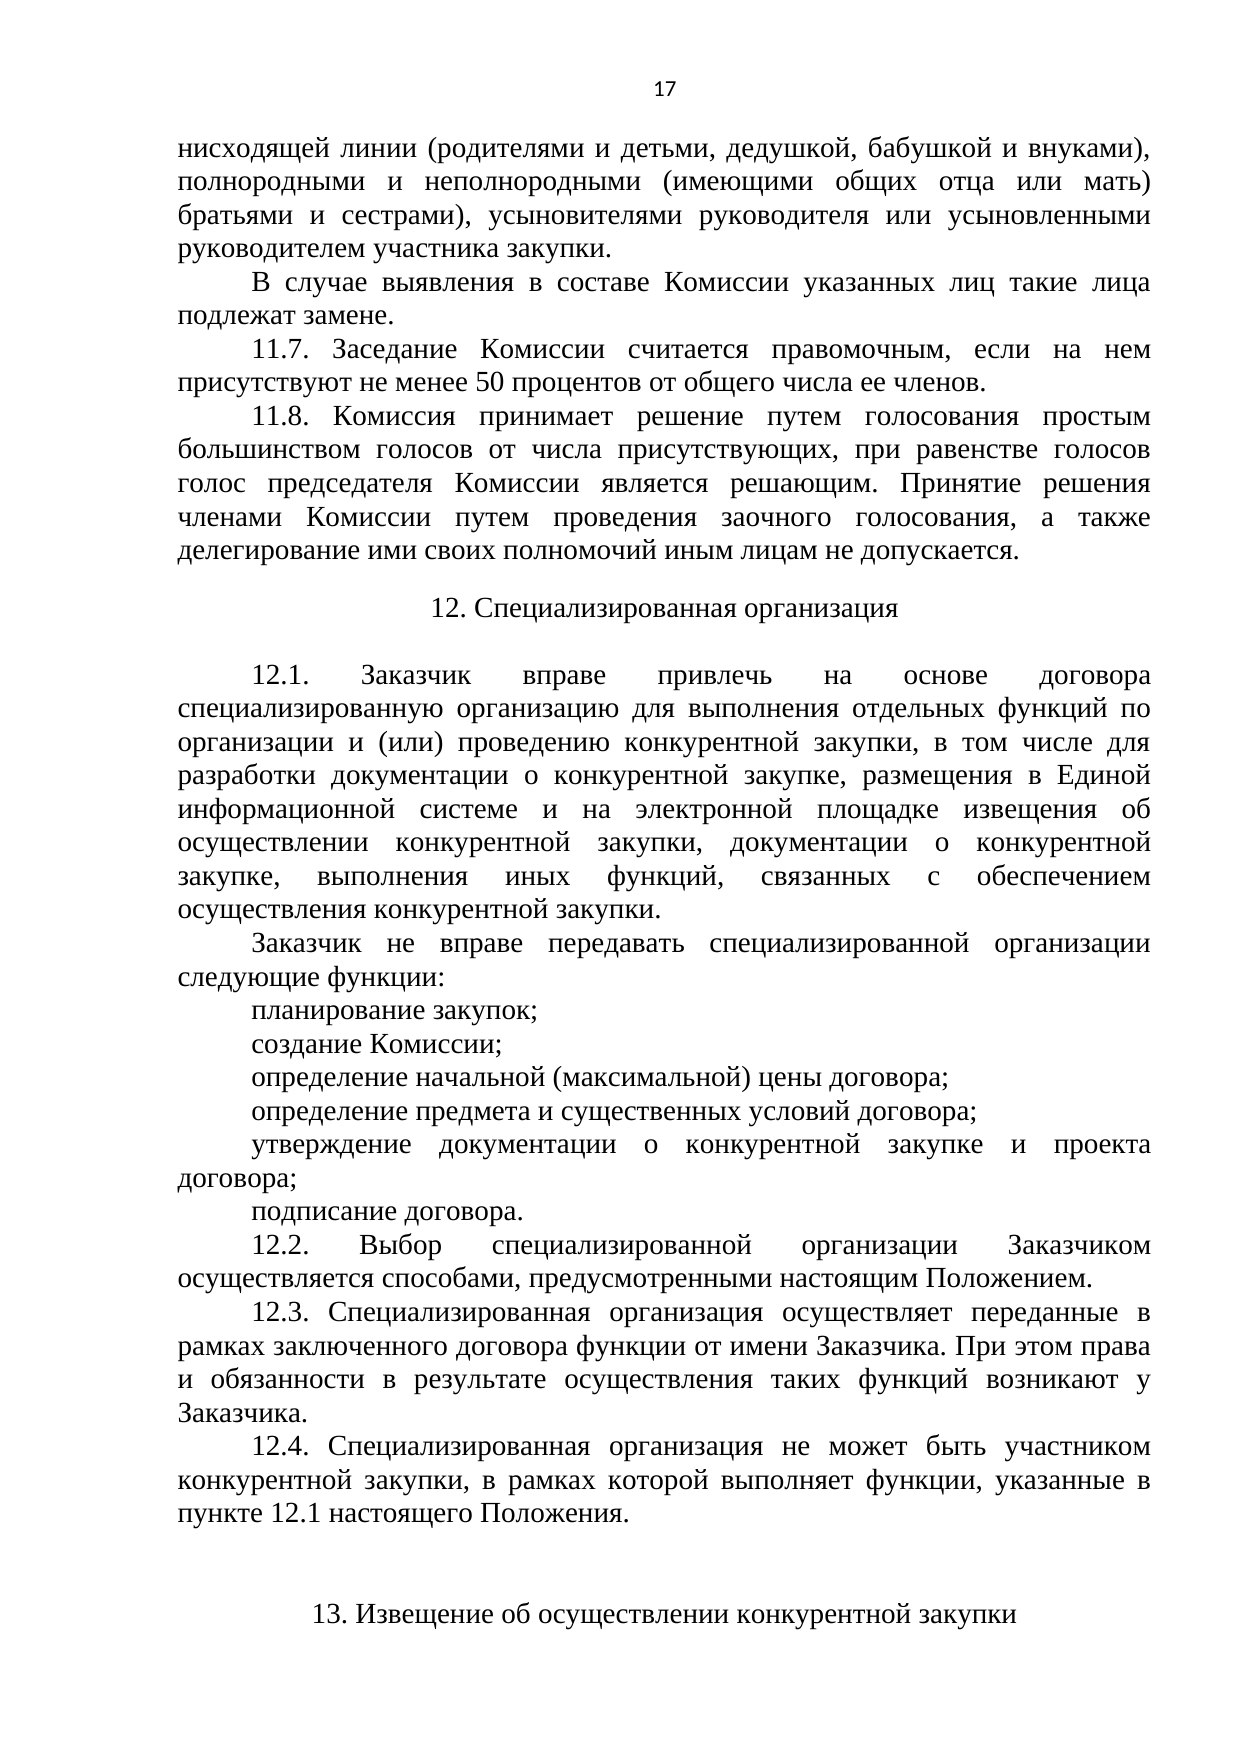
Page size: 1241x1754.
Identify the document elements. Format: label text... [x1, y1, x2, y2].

text 11.8. Комиссия принимает решение путем голосования простым большинством голосов от числа присутствующих, при равенстве голосов голос председателя Комиссии является решающим. Принятие решения членами Комиссии путем проведения заочного голосования, а также делегирование ими своих полномочий иным лицам не допускается. [177, 398, 1152, 566]
text подписание договора. [177, 1193, 1152, 1227]
text 12.3. Специализированная организация осуществляет переданные в рамках заключенного договора функции от имени Заказчика. При этом права и обязанности в результате осуществления таких функций возникают у Заказчика. [177, 1294, 1152, 1428]
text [177, 130, 1152, 264]
text 12.4. Специализированная организация не может быть участником конкурентной закупки, в рамках которой выполняет функции, указанные в пункте 12.1 настоящего Положения. [177, 1428, 1152, 1529]
text Заказчик не вправе передавать специализированной организации следующие функции: [177, 925, 1152, 992]
text В случае выявления в составе Комиссии указанных лиц такие лица подлежат замене. [177, 264, 1152, 331]
text создание Комиссии; [177, 1026, 1152, 1059]
text 11.7. Заседание Комиссии считается правомочным, если на нем присутствуют не менее 50 процентов от общего числа ее членов. [177, 331, 1152, 398]
list 13. Извещение об осуществлении конкурентной закупки [177, 1596, 1152, 1629]
text планирование закупок; [177, 992, 1152, 1026]
text определение начальной (максимальной) цены договора; [177, 1059, 1152, 1093]
text определение предмета и существенных условий договора; [177, 1093, 1152, 1126]
text 12.1. Заказчик вправе привлечь на основе договора специализированную организацию для выполнения отдельных функций по организации и (или) проведению конкурентной закупки, в том числе для разработки документации о конкурентной закупке, размещения в Единой информационной системе и на электронной площадке извещения об осуществлении конкурентной закупки, документации о конкурентной закупке, выполнения иных функций, связанных с обеспечением осуществления конкурентной закупки. [177, 657, 1152, 925]
text 12.2. Выбор специализированной организации Заказчиком осуществляется способами, предусмотренными настоящим Положением. [177, 1227, 1152, 1294]
text утверждение документации о конкурентной закупке и проекта договора; [177, 1126, 1152, 1193]
text 12. Специализированная организация [177, 590, 1152, 623]
